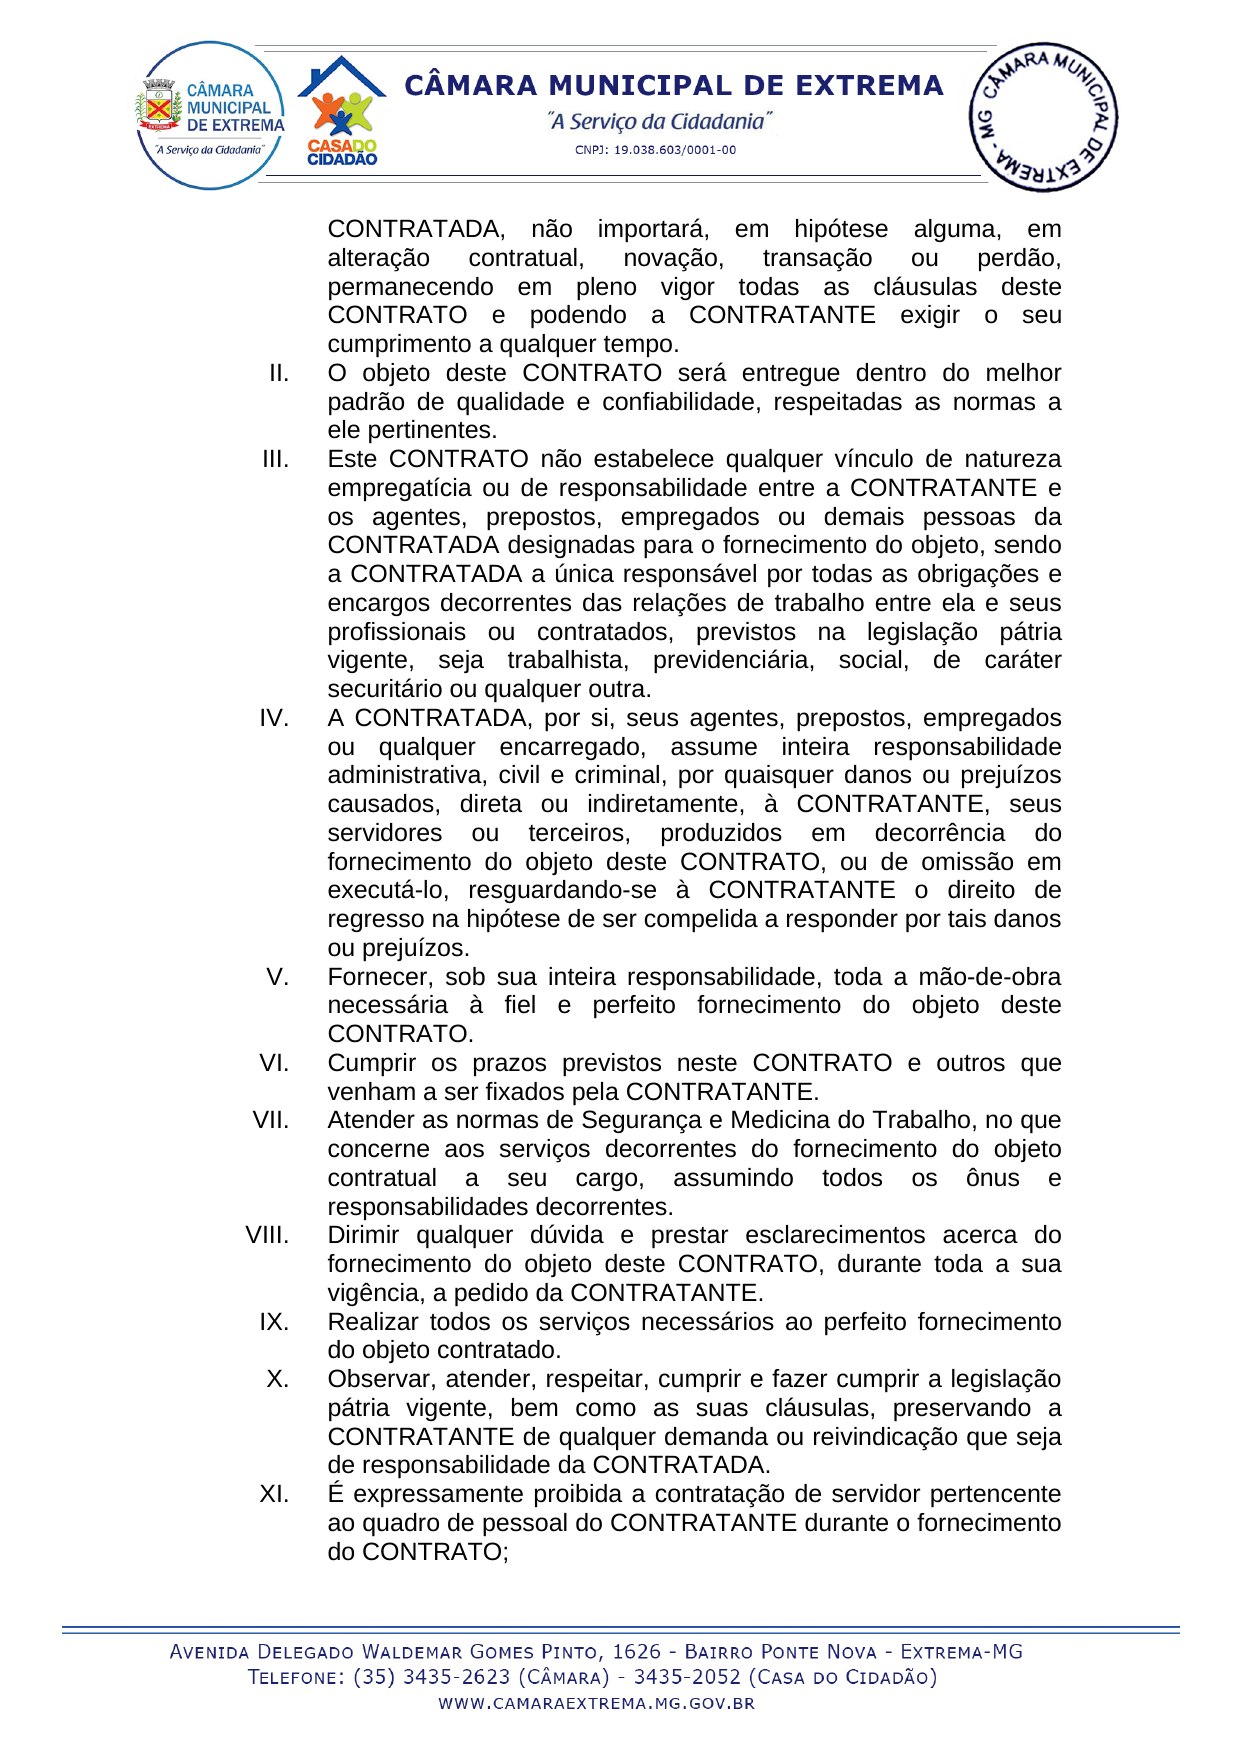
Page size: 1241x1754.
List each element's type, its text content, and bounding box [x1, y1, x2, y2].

list Fornecer, sob sua inteira responsabilidade, toda a mão-de-obra necessária à fiel e perfeito fornecimento do objeto deste CONTRATO. [290, 961, 1063, 1048]
list O objeto deste CONTRATO será entregue dentro do melhor padrão de qualidade e confiabilidade, respeitadas as normas a ele pertinentes. [290, 358, 1063, 444]
list Dirimir qualquer dúvida e prestar esclarecimentos acerca do fornecimento do objeto deste CONTRATO, durante toda a sua vigência, a pedido da CONTRATANTE. [290, 1220, 1063, 1306]
picture [46, 1615, 1194, 1724]
list Atender as normas de Segurança e Medicina do Trabalho, no que concerne aos serviços decorrentes do fornecimento do objeto contratual a seu cargo, assumindo todos os ônus e responsabilidades decorrentes. [290, 1105, 1063, 1220]
picture [124, 30, 1123, 221]
list Realizar todos os serviços necessários ao perfeito fornecimento do objeto contratado. [290, 1306, 1063, 1364]
list Observar, atender, respeitar, cumprir e fazer cumprir a legislação pátria vigente, bem como as suas cláusulas, preservando a CONTRATANTE de qualquer demanda ou reivindicação que seja de responsabilidade da CONTRATADA. [290, 1364, 1063, 1479]
list A CONTRATADA, por si, seus agentes, prepostos, empregados ou qualquer encarregado, assume inteira responsabilidade administrativa, civil e criminal, por quaisquer danos ou prejuízos causados, direta ou indiretamente, à CONTRATANTE, seus servidores ou terceiros, produzidos em decorrência do fornecimento do objeto deste CONTRATO, ou de omissão em executá-lo, resguardando-se à CONTRATANTE o direito de regresso na hipótese de ser compelida a responder por tais danos ou prejuízos. [290, 703, 1063, 961]
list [290, 214, 1063, 358]
list Cumprir os prazos previstos neste CONTRATO e outros que venham a ser fixados pela CONTRATANTE. [290, 1048, 1063, 1105]
list Este CONTRATO não estabelece qualquer vínculo de natureza empregatícia ou de responsabilidade entre a CONTRATANTE e os agentes, prepostos, empregados ou demais pessoas da CONTRATADA designadas para o fornecimento do objeto, sendo a CONTRATADA a única responsável por todas as obrigações e encargos decorrentes das relações de trabalho entre ela e seus profissionais ou contratados, previstos na legislação pátria vigente, seja trabalhista, previdenciária, social, de caráter securitário ou qualquer outra. [290, 444, 1063, 703]
list É expressamente proibida a contratação de servidor pertencente ao quadro de pessoal do CONTRATANTE durante o fornecimento do CONTRATO; [290, 1479, 1063, 1565]
